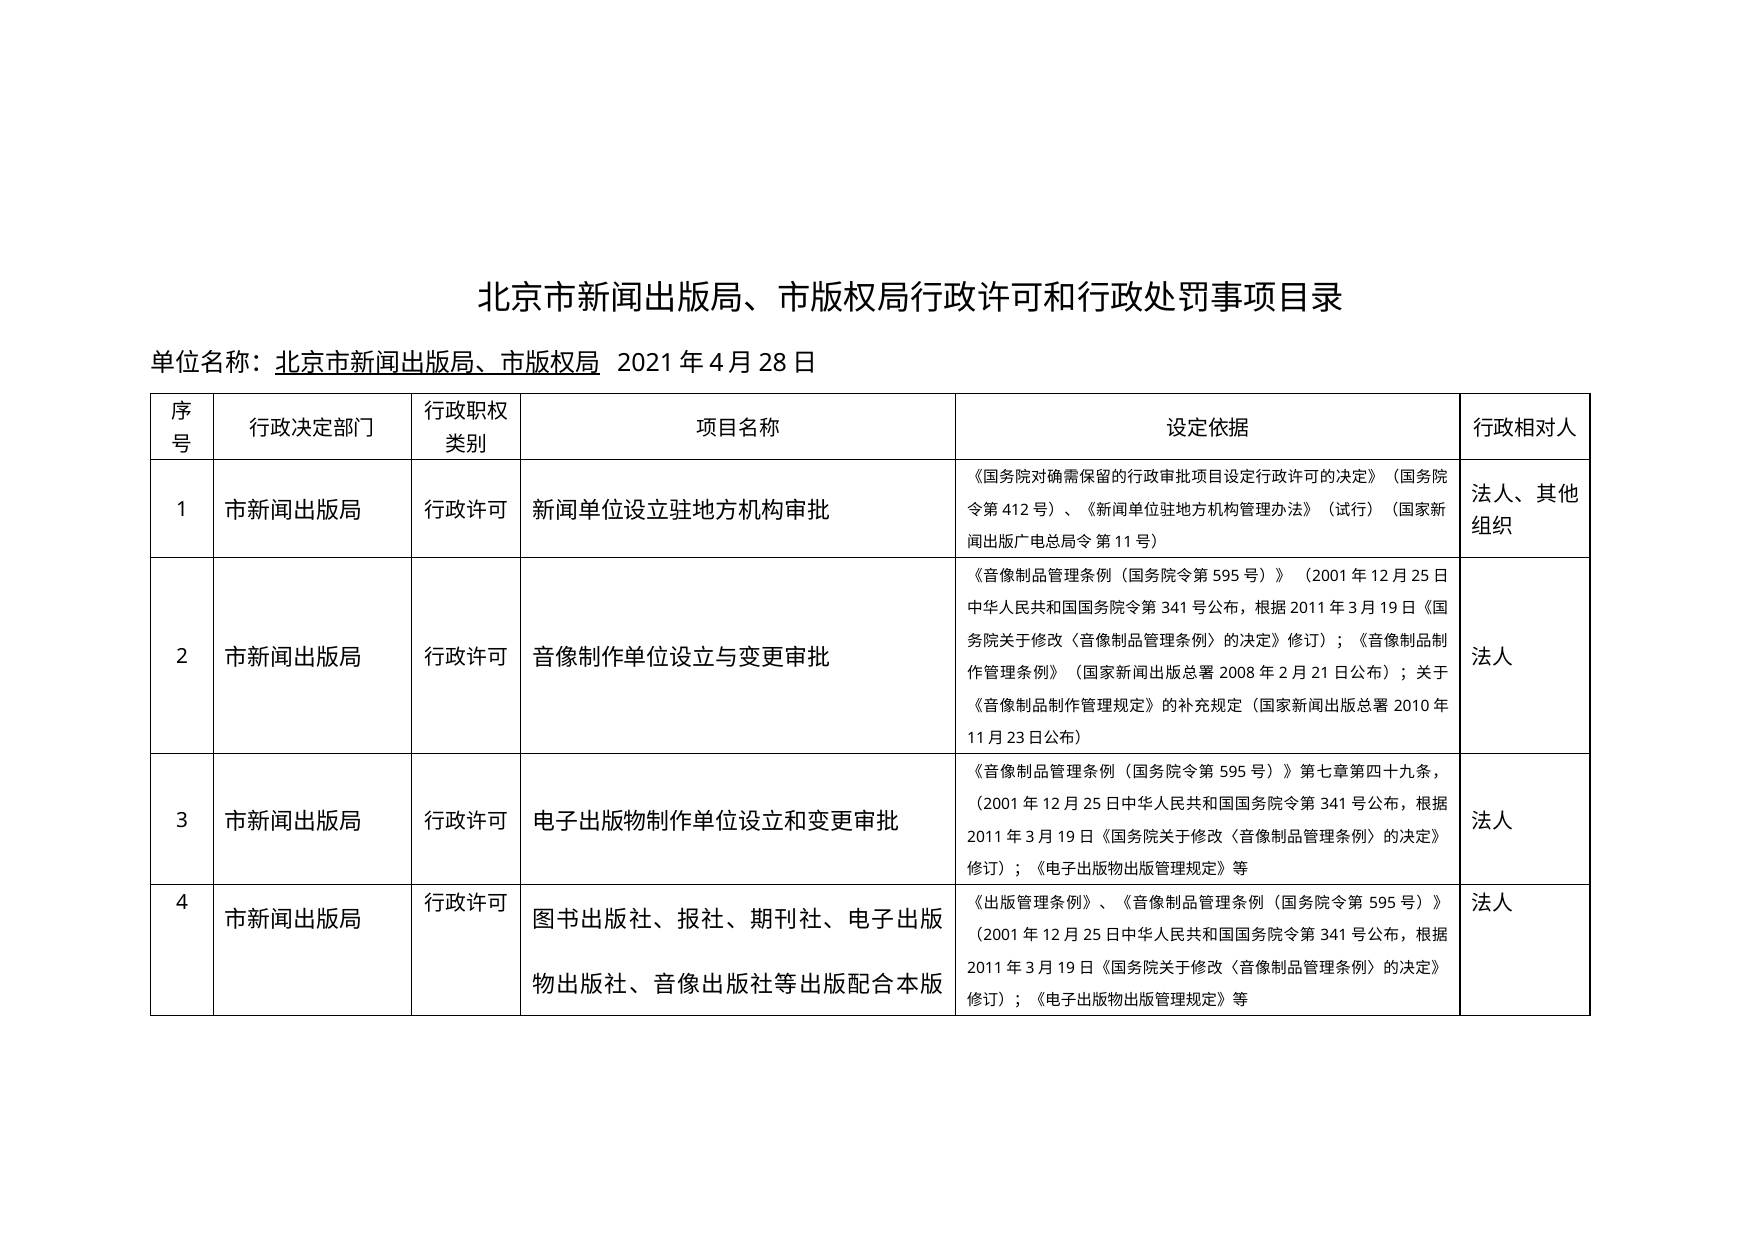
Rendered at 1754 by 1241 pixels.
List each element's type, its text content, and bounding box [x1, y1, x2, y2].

table_cell 法人 [1461, 754, 1589, 884]
table_cell 1 [151, 460, 213, 557]
table_cell 3 [151, 754, 213, 884]
table_cell 市新闻出版局 [214, 754, 411, 884]
table_cell 市新闻出版局 [214, 885, 411, 1015]
table_cell 法人 [1461, 558, 1589, 753]
table_cell 法人 [1461, 885, 1589, 1015]
table_cell 行政许可 [412, 558, 520, 753]
table_cell 行政许可 [412, 754, 520, 884]
table_cell 音像制作单位设立与变更审批 [521, 558, 955, 753]
table_header 序号 [151, 394, 213, 459]
table_cell 电子出版物制作单位设立和变更审批 [521, 754, 955, 884]
table_cell 《音像制品管理条例（国务院令第595号）》 （2001年12月25日中华人民共和国国务院令第341号公布，根据2011年3月19日《国务院关于修改〈音像制品管理条例〉的决定》修订）；《音像制品制作管理条例》（国家新闻出版总署2008年2月21日公布）；关于《音像制品制作管理规定》的补充规定（国家新闻出版总署2010年11月23日公布） [956, 558, 1459, 753]
table_cell 《国务院对确需保留的行政审批项目设定行政许可的决定》（国务院令第412号）、《新闻单位驻地方机构管理办法》（试行）（国家新闻出版广电总局令 第11号） [956, 460, 1459, 557]
table_cell 行政许可 [412, 885, 520, 1015]
table_header 项目名称 [521, 394, 955, 459]
table_cell 行政许可 [412, 460, 520, 557]
table_cell 4 [151, 885, 213, 1015]
table_cell 市新闻出版局 [214, 460, 411, 557]
table_cell 法人、其他组织 [1461, 460, 1589, 557]
table_header 行政职权类别 [412, 394, 520, 459]
table_header 行政决定部门 [214, 394, 411, 459]
table_cell 市新闻出版局 [214, 558, 411, 753]
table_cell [521, 885, 955, 1015]
text 北京市新闻出版局、市版权局行政许可和行政处罚事项目录 [150, 263, 1604, 328]
table_cell 2 [151, 558, 213, 753]
text 单位名称：北京市新闻出版局、市版权局 2021年4月28日 [150, 328, 1604, 393]
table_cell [956, 885, 1459, 1015]
table_header 设定依据 [956, 394, 1459, 459]
table_cell 《音像制品管理条例（国务院令第595号）》第七章第四十九条，（2001年12月25日中华人民共和国国务院令第341号公布，根据2011年3月19日《国务院关于修改〈音像制品管理条例〉的决定》修订）；《电子出版物出版管理规定》等 [956, 754, 1459, 884]
table_header 行政相对人 [1461, 394, 1589, 459]
table_cell 新闻单位设立驻地方机构审批 [521, 460, 955, 557]
